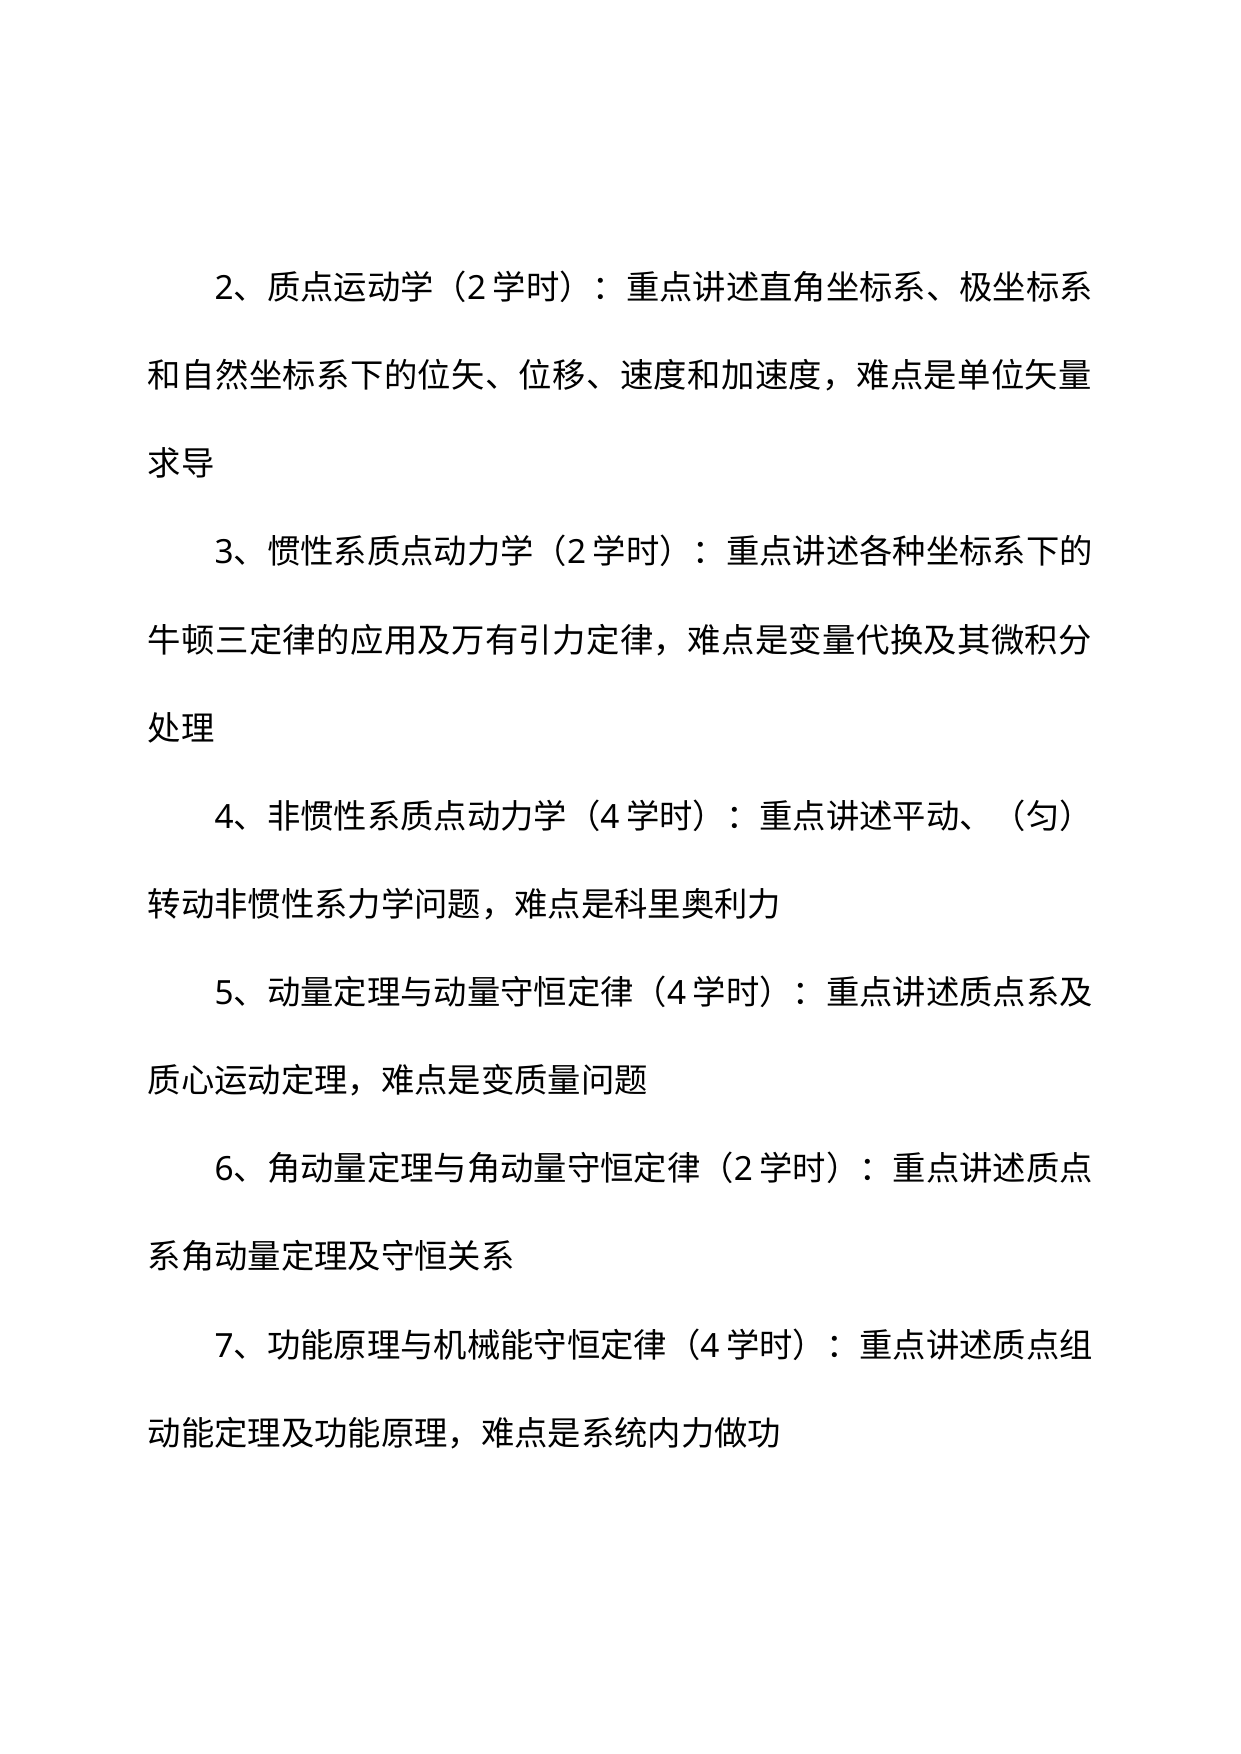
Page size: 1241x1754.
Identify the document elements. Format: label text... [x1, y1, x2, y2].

text 7、功能原理与机械能守恒定律（4学时）：重点讲述质点组动能定理及功能原理，难点是系统内力做功 [148, 1298, 1092, 1475]
text 4、非惯性系质点动力学（4学时）：重点讲述平动、（匀）转动非惯性系力学问题，难点是科里奥利力 [148, 770, 1092, 946]
text 3、惯性系质点动力学（2学时）：重点讲述各种坐标系下的牛顿三定律的应用及万有引力定律，难点是变量代换及其微积分处理 [148, 505, 1092, 770]
text 5、动量定理与动量守恒定律（4学时）：重点讲述质点系及质心运动定理，难点是变质量问题 [148, 946, 1092, 1122]
text 2、质点运动学（2学时）：重点讲述直角坐标系、极坐标系和自然坐标系下的位矢、位移、速度和加速度，难点是单位矢量求导 [148, 241, 1092, 505]
text 6、角动量定理与角动量守恒定律（2学时）：重点讲述质点系角动量定理及守恒关系 [148, 1122, 1092, 1298]
